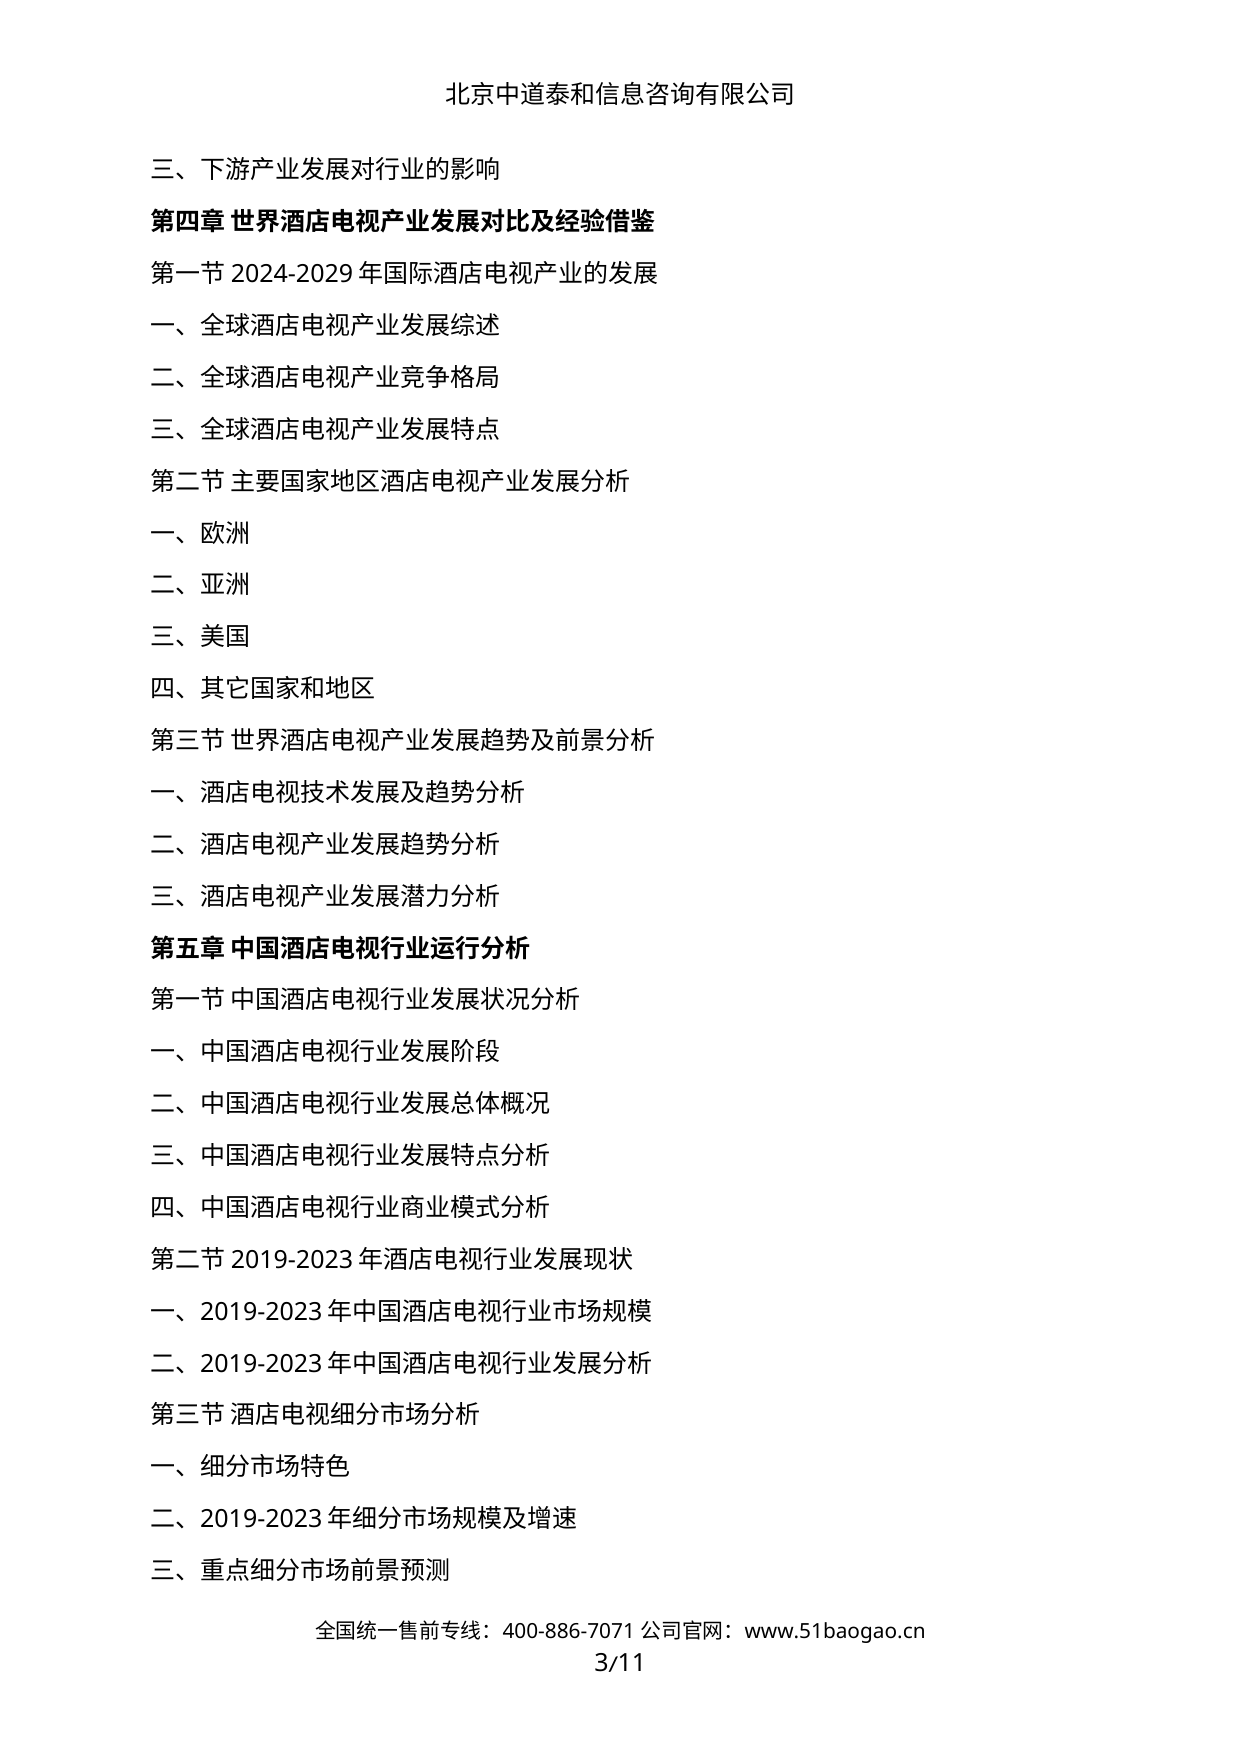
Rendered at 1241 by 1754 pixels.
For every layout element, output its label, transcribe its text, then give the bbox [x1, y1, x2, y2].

text 第一节 中国酒店电视行业发展状况分析 [150, 980, 1090, 1016]
text 一、细分市场特色 [150, 1447, 1090, 1483]
text 第二节 主要国家地区酒店电视产业发展分析 [150, 461, 1090, 497]
text 第四章 世界酒店电视产业发展对比及经验借鉴 [150, 202, 1090, 238]
text 二、2019-2023年中国酒店电视行业发展分析 [150, 1343, 1090, 1379]
text 第二节 2019-2023年酒店电视行业发展现状 [150, 1239, 1090, 1276]
text 第一节 2024-2029年国际酒店电视产业的发展 [150, 254, 1090, 290]
text 三、中国酒店电视行业发展特点分析 [150, 1136, 1090, 1172]
text 二、全球酒店电视产业竞争格局 [150, 357, 1090, 394]
text 一、全球酒店电视产业发展综述 [150, 306, 1090, 342]
text 三、下游产业发展对行业的影响 [150, 150, 1090, 186]
text 四、其它国家和地区 [150, 669, 1090, 705]
text 三、重点细分市场前景预测 [150, 1551, 1090, 1587]
text 三、美国 [150, 617, 1090, 653]
text 第三节 酒店电视细分市场分析 [150, 1395, 1090, 1431]
text 第三节 世界酒店电视产业发展趋势及前景分析 [150, 721, 1090, 757]
text 三、酒店电视产业发展潜力分析 [150, 876, 1090, 912]
text 一、2019-2023年中国酒店电视行业市场规模 [150, 1291, 1090, 1327]
text 第五章 中国酒店电视行业运行分析 [150, 928, 1090, 964]
text 一、欧洲 [150, 513, 1090, 549]
text 一、酒店电视技术发展及趋势分析 [150, 772, 1090, 809]
text 二、亚洲 [150, 565, 1090, 601]
text 二、2019-2023年细分市场规模及增速 [150, 1499, 1090, 1535]
text 二、中国酒店电视行业发展总体概况 [150, 1084, 1090, 1120]
text 三、全球酒店电视产业发展特点 [150, 409, 1090, 446]
text 一、中国酒店电视行业发展阶段 [150, 1032, 1090, 1068]
text 二、酒店电视产业发展趋势分析 [150, 824, 1090, 861]
text 四、中国酒店电视行业商业模式分析 [150, 1187, 1090, 1224]
